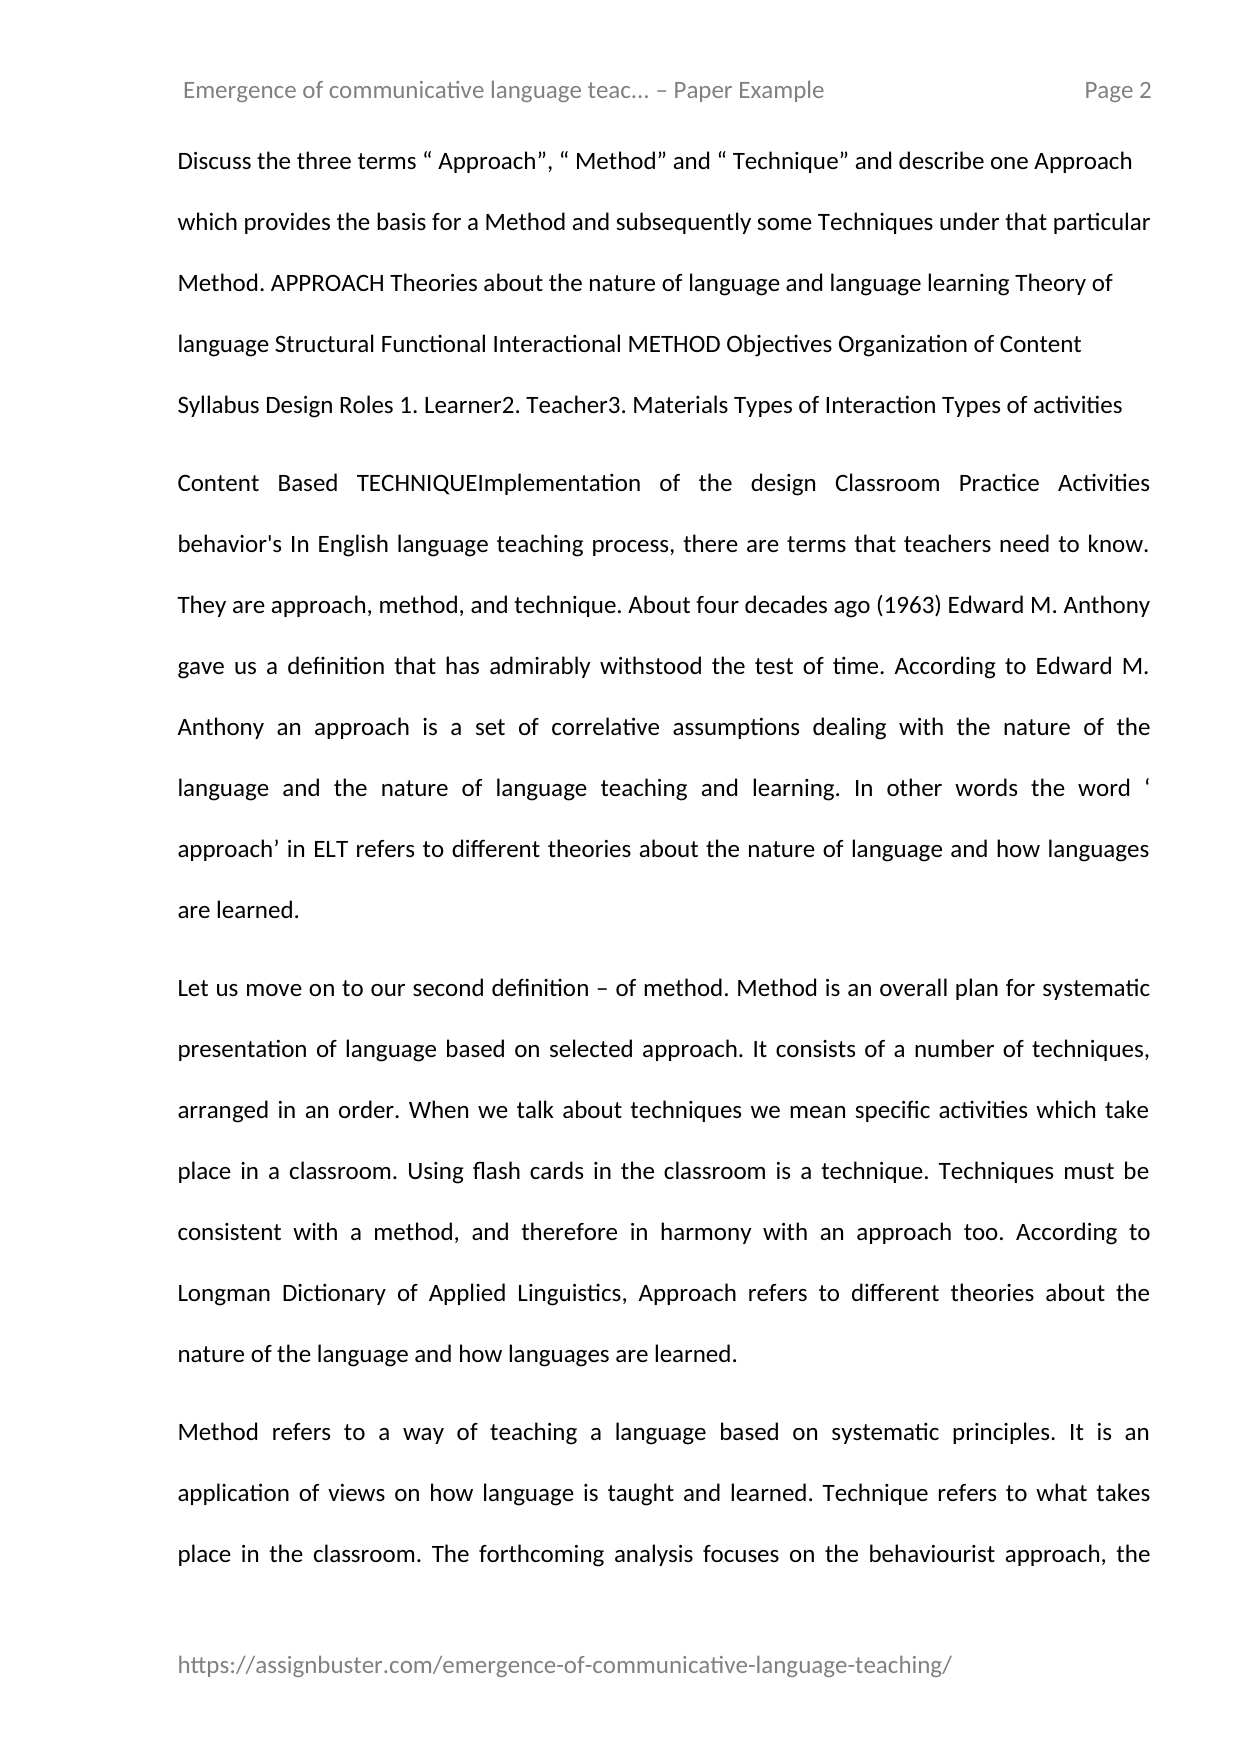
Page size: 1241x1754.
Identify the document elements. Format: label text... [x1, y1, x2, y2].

text Discuss the three terms “ Approach”, “ Method” and “ Technique” and describe one Approach which provides the basis for a Method and subsequently some Techniques under that particular Method. APPROACH Theories about the nature of language and language learning Theory of language Structural Functional Interactional METHOD Objectives Organization of Content Syllabus Design Roles 1. Learner2. Teacher3. Materials Types of Interaction Types of activities [177, 145, 1152, 420]
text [177, 1416, 1152, 1568]
text Let us move on to our second definition – of method. Method is an overall plan for systematic presentation of language based on selected approach. It consists of a number of techniques, arranged in an order. When we talk about techniques we mean specific activities which take place in a classroom. Using flash cards in the classroom is a technique. Techniques must be consistent with a method, and therefore in harmony with an approach too. According to Longman Dictionary of Applied Linguistics, Approach refers to different theories about the nature of the language and how languages are learned. [177, 972, 1152, 1369]
text Content Based TECHNIQUEImplementation of the design Classroom Practice Activities behavior's In English language teaching process, there are terms that teachers need to know. They are approach, method, and technique. About four decades ago (1963) Edward M. Anthony gave us a definition that has admirably withstood the test of time. According to Edward M. Anthony an approach is a set of correlative assumptions dealing with the nature of the language and the nature of language teaching and learning. In other words the word ‘ approach’ in ELT refers to different theories about the nature of language and how languages are learned. [177, 467, 1152, 925]
